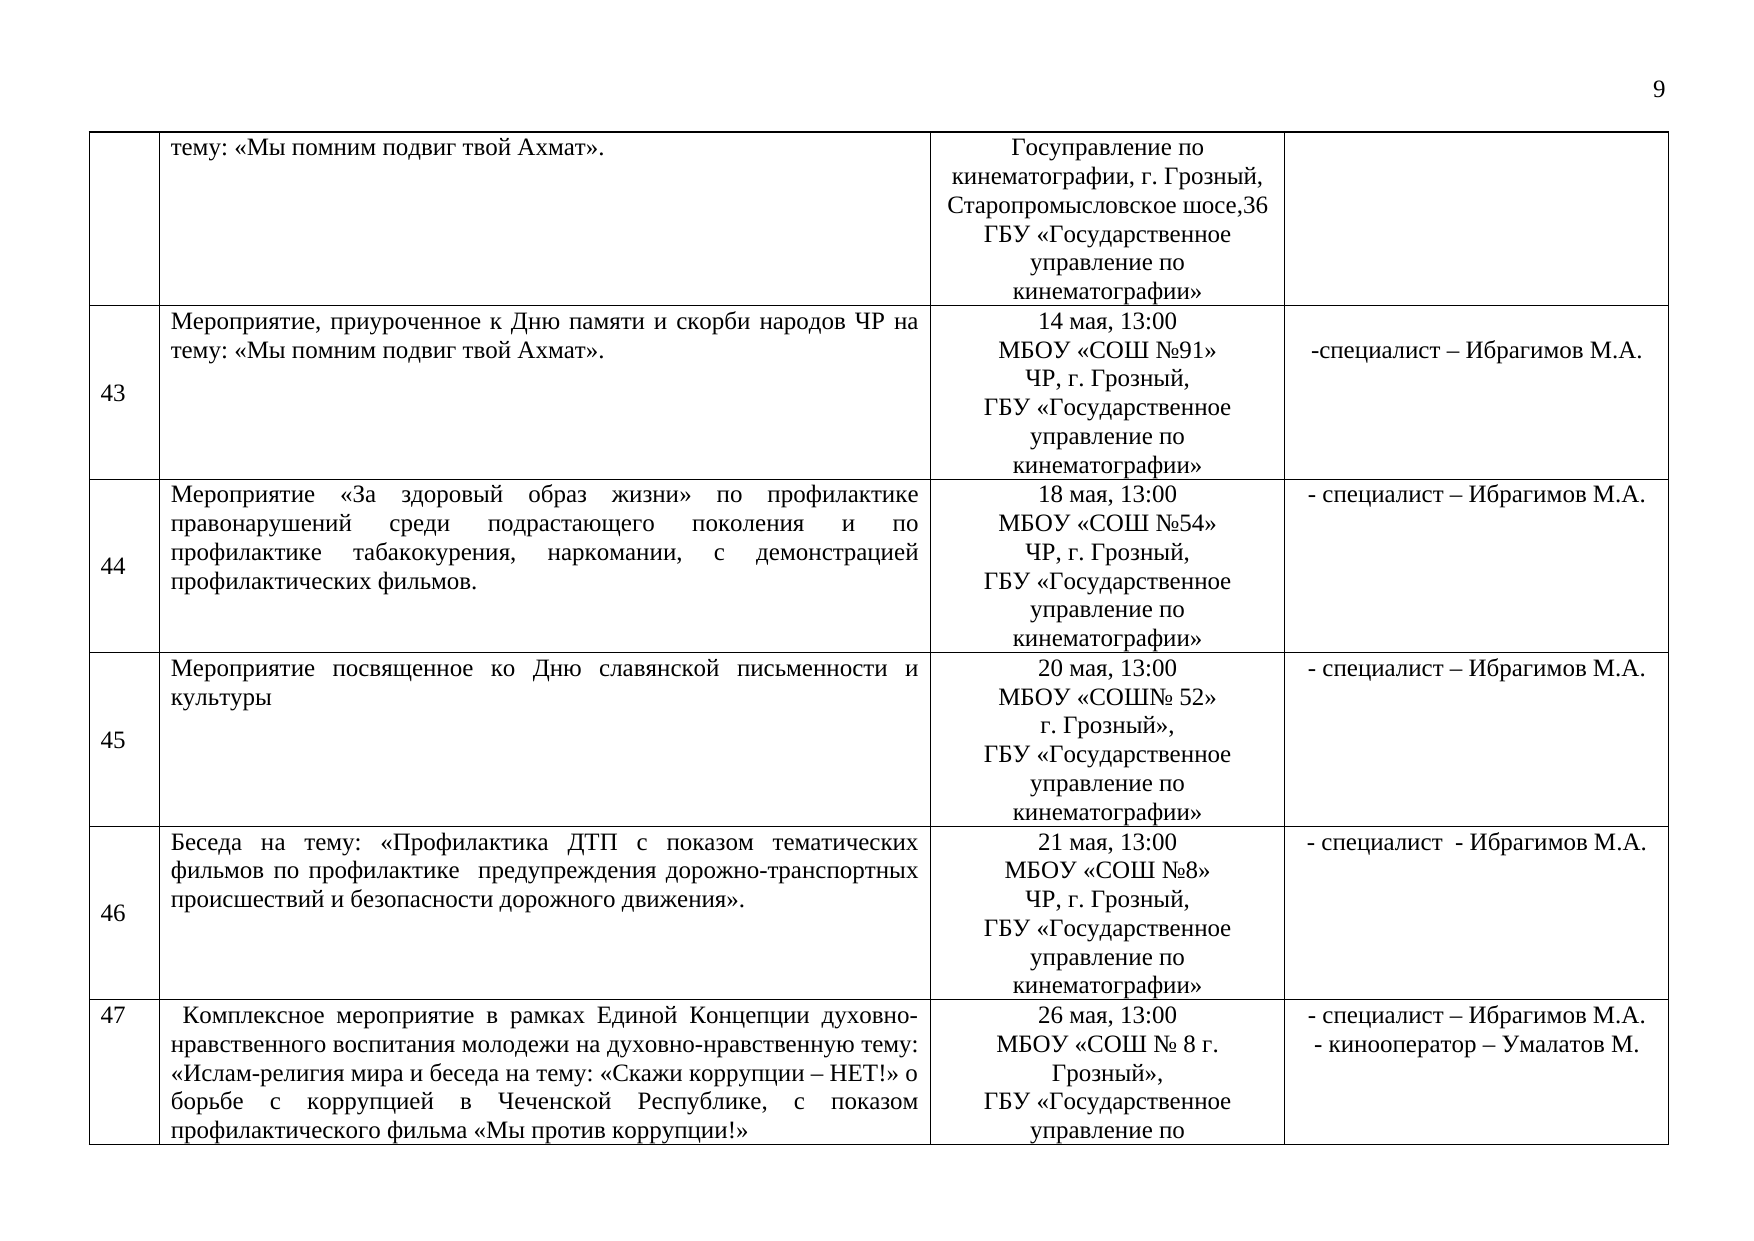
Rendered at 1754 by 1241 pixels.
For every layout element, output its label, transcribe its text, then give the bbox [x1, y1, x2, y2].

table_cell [931, 1000, 1284, 1144]
table_cell -специалист – Ибрагимов М.А. [1285, 306, 1668, 478]
table_cell 44 [90, 480, 159, 652]
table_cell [1285, 1000, 1668, 1144]
table_cell 21 мая, 13:00 МБОУ «СОШ №8» ЧР, г. Грозный, ГБУ «Государственное управление по кинематографии» [931, 827, 1284, 999]
table_cell - специалист – Ибрагимов М.А. [1285, 653, 1668, 826]
table_cell 47 [90, 1000, 159, 1144]
table_cell - специалист – Ибрагимов М.А. [1285, 480, 1668, 652]
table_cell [1285, 133, 1668, 305]
table_cell 42 [90, 133, 159, 305]
table_cell Мероприятие «За здоровый образ жизни» по профилактике правонарушений среди подрастающего поколения и по профилактике табакокурения, наркомании, с демонстрацией профилактических фильмов. [160, 480, 930, 652]
table_cell Мероприятие, приуроченное к Дню памяти и скорби народов ЧР на тему: «Мы помним подвиг твой Ахмат». [160, 306, 930, 478]
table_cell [931, 133, 1284, 305]
table_cell 43 [90, 306, 159, 478]
table_cell 46 [90, 827, 159, 999]
table_cell Мероприятие посвященное ко Дню славянской письменности и культуры [160, 653, 930, 826]
table_cell 14 мая, 13:00 МБОУ «СОШ №91» ЧР, г. Грозный, ГБУ «Государственное управление по кинематографии» [931, 306, 1284, 478]
table_cell - специалист - Ибрагимов М.А. [1285, 827, 1668, 999]
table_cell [160, 133, 930, 305]
table_cell 45 [90, 653, 159, 826]
table_cell 18 мая, 13:00 МБОУ «СОШ №54» ЧР, г. Грозный, ГБУ «Государственное управление по кинематографии» [931, 480, 1284, 652]
table_cell Беседа на тему: «Профилактика ДТП с показом тематических фильмов по профилактике предупреждения дорожно-транспортных происшествий и безопасности дорожного движения». [160, 827, 930, 999]
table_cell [160, 1000, 930, 1144]
table_cell 20 мая, 13:00 МБОУ «СОШ№ 52» г. Грозный», ГБУ «Государственное управление по кинематографии» [931, 653, 1284, 826]
